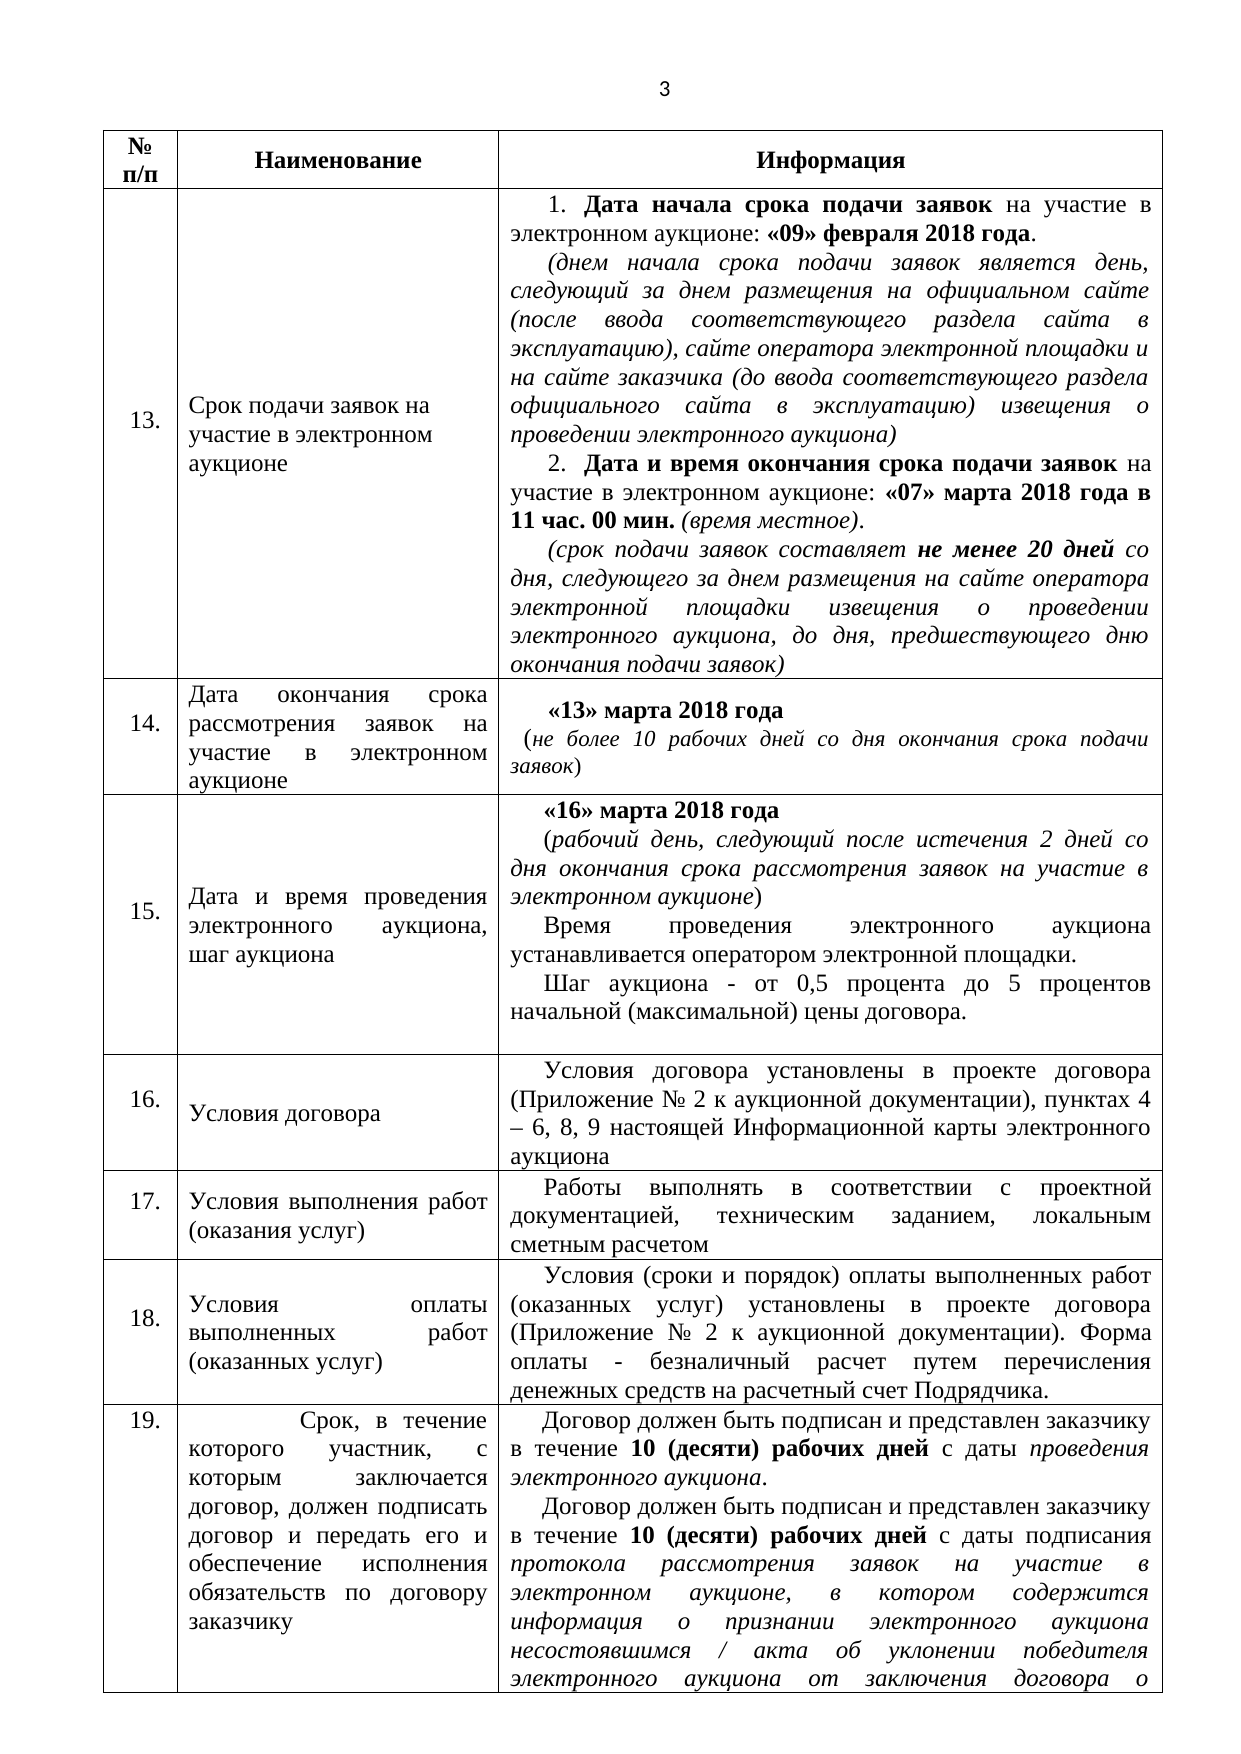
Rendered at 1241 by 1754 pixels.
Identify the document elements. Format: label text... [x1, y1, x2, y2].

table_cell Дата и время проведения электронного аукциона, шаг аукциона [178, 795, 498, 1054]
table_header № п/п [104, 131, 177, 188]
table_cell Условия оплаты выполненных работ (оказанных услуг) [178, 1260, 498, 1404]
table_cell Работы выполнять в соответствии с проектной документацией, техническим заданием, локальным сметным расчетом [499, 1171, 1162, 1259]
table_cell [104, 189, 177, 678]
table_cell Условия договора установлены в проекте договора (Приложение № 2 к аукционной документации), пунктах 4 – 6, 8, 9 настоящей Информационной карты электронного аукциона [499, 1055, 1162, 1170]
table_cell [104, 1055, 177, 1170]
table_cell Условия (сроки и порядок) оплаты выполненных работ (оказанных услуг) установлены в проекте договора (Приложение № 2 к аукционной документации). Форма оплаты - безналичный расчет путем перечисления денежных средств на расчетный счет Подрядчика. [499, 1260, 1162, 1404]
table_cell [104, 1260, 177, 1404]
table_header Наименование [178, 131, 498, 188]
table_cell «13» марта 2018 года (не более 10 рабочих дней со дня окончания срока подачи заявок) [499, 679, 1162, 794]
table_cell «16» марта 2018 года (рабочий день, следующий после истечения 2 дней со дня окончания срока рассмотрения заявок на участие в электронном аукционе) Время проведения электронного аукциона устанавливается оператором электронной площадки. Шаг аукциона - от 0,5 процента до 5 процентов начальной (максимальной) цены договора. [499, 795, 1162, 1054]
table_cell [499, 1405, 1162, 1692]
table_cell Условия договора [178, 1055, 498, 1170]
table_cell [104, 1171, 177, 1259]
table_header Информация [499, 131, 1162, 188]
table_cell Дата окончания срока рассмотрения заявок на участие в электронном аукционе [178, 679, 498, 794]
table_cell Дата начала срока подачи заявок на участие в электронном аукционе: «09» февраля 2018 года. (днем начала срока подачи заявок является день, следующий за днем размещения на официальном сайте (после ввода соответствующего раздела сайта в эксплуатацию), сайте оператора электронной площадки и на сайте заказчика (до ввода соответствующего раздела официального сайта в эксплуатацию) извещения о проведении электронного аукциона) Дата и время окончания срока подачи заявок на участие в электронном аукционе: «07» марта 2018 года в 11 час. 00 мин. (время местное). (срок подачи заявок составляет не менее 20 дней со дня, следующего за днем размещения на сайте оператора электронной площадки извещения о проведении электронного аукциона, до дня, предшествующего дню окончания подачи заявок) [499, 189, 1162, 678]
table_cell [104, 679, 177, 794]
table_cell Срок подачи заявок на участие в электронном аукционе [178, 189, 498, 678]
table_cell [104, 795, 177, 1054]
table_cell [104, 1405, 177, 1692]
table_cell Условия выполнения работ (оказания услуг) [178, 1171, 498, 1259]
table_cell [178, 1405, 498, 1692]
